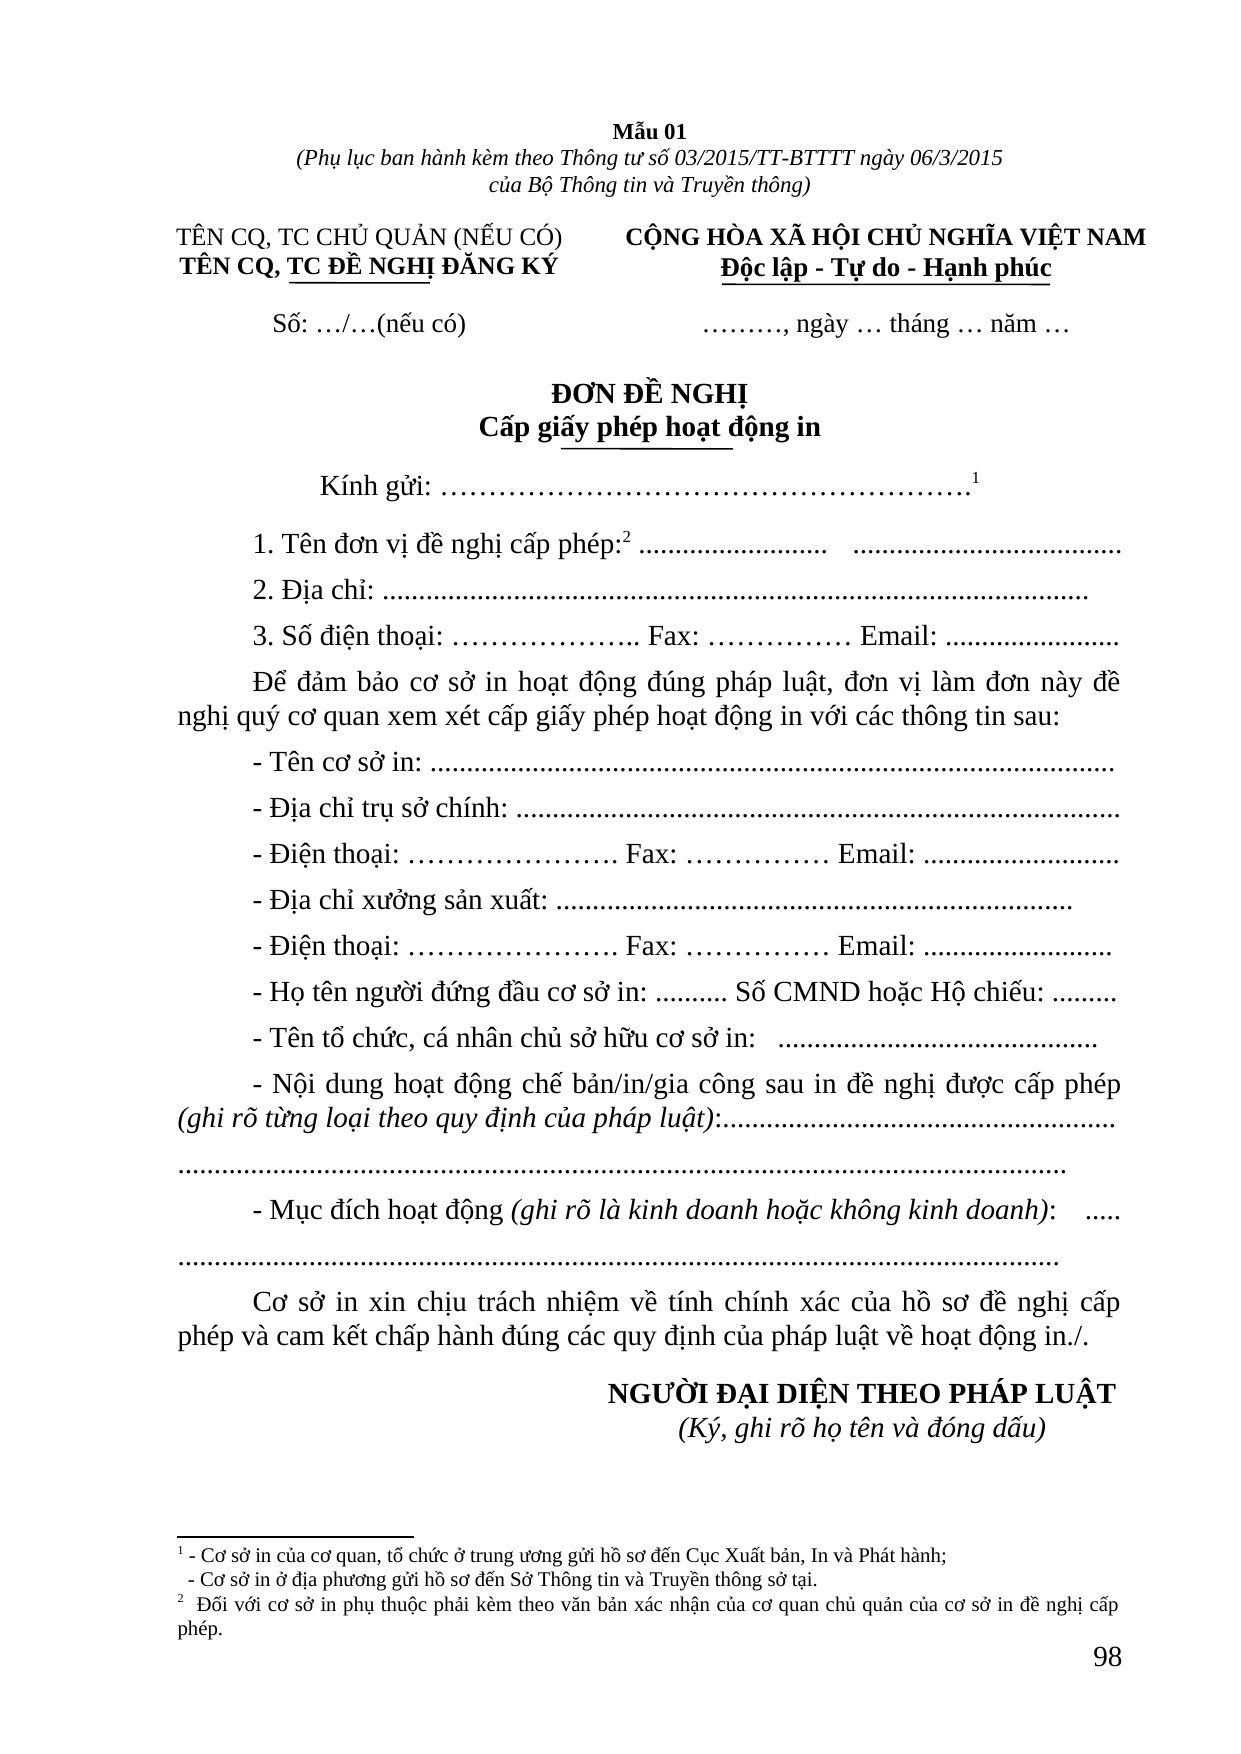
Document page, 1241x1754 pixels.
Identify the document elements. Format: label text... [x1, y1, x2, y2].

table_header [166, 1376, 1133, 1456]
text 2. Địa chỉ: ................................................................................................. [177, 572, 1122, 606]
text - Điện thoại: …………………. Fax: …………… Email: .......................... [177, 928, 1122, 962]
text - Tên cơ sở in: .............................................................................................. [177, 744, 1122, 778]
text - Nội dung hoạt động chế bản/in/gia công sau in đề nghị được cấp phép (ghi rõ từng loại theo quy định của pháp luật):...................................................... [177, 1066, 1122, 1133]
text - Địa chỉ xưởng sản xuất: ....................................................................... [177, 882, 1122, 916]
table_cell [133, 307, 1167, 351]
text - Mục đích hoạt động (ghi rõ là kinh doanh hoặc không kinh doanh): ..... [177, 1192, 1122, 1226]
text - Địa chỉ trụ sở chính: ................................................................................... [177, 790, 1122, 824]
text Để đảm bảo cơ sở in hoạt động đúng pháp luật, đơn vị làm đơn này đề nghị quý cơ quan xem xét cấp giấy phép hoạt động in với các thông tin sau: [177, 664, 1122, 732]
text ĐƠN ĐỀ NGHỊ Cấp giấy phép hoạt động in [177, 376, 1122, 443]
text 1. Tên đơn vị đề nghị cấp phép: .......................... ..................................... [177, 526, 1122, 560]
text - Họ tên người đứng đầu cơ sở in: .......... Số CMND hoặc Hộ chiếu: ......... [177, 974, 1122, 1008]
text Cơ sở in xin chịu trách nhiệm về tính chính xác của hồ sơ đề nghị cấp phép và cam kết chấp hành đúng các quy định của pháp luật về hoạt động in./. [177, 1284, 1122, 1351]
text - Tên tổ chức, cá nhân chủ sở hữu cơ sở in: ............................................ [177, 1020, 1122, 1054]
text .......................................................................................................................... [177, 1146, 1122, 1179]
text Kính gửi: ………………………………………………. [177, 468, 1122, 501]
text 3. Số điện thoại: ……………….. Fax: …………… Email: ........................ [177, 618, 1122, 652]
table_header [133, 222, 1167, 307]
text Mẫu 01 (Phụ lục ban hành kèm theo Thông tư số 03/2015/TT-BTTTT ngày 06/3/2015 của Bộ Thông tin và Truyền thông) [177, 118, 1122, 197]
text ......................................................................................................................... [177, 1238, 1122, 1272]
text - Điện thoại: …………………. Fax: …………… Email: ........................... [177, 836, 1122, 870]
